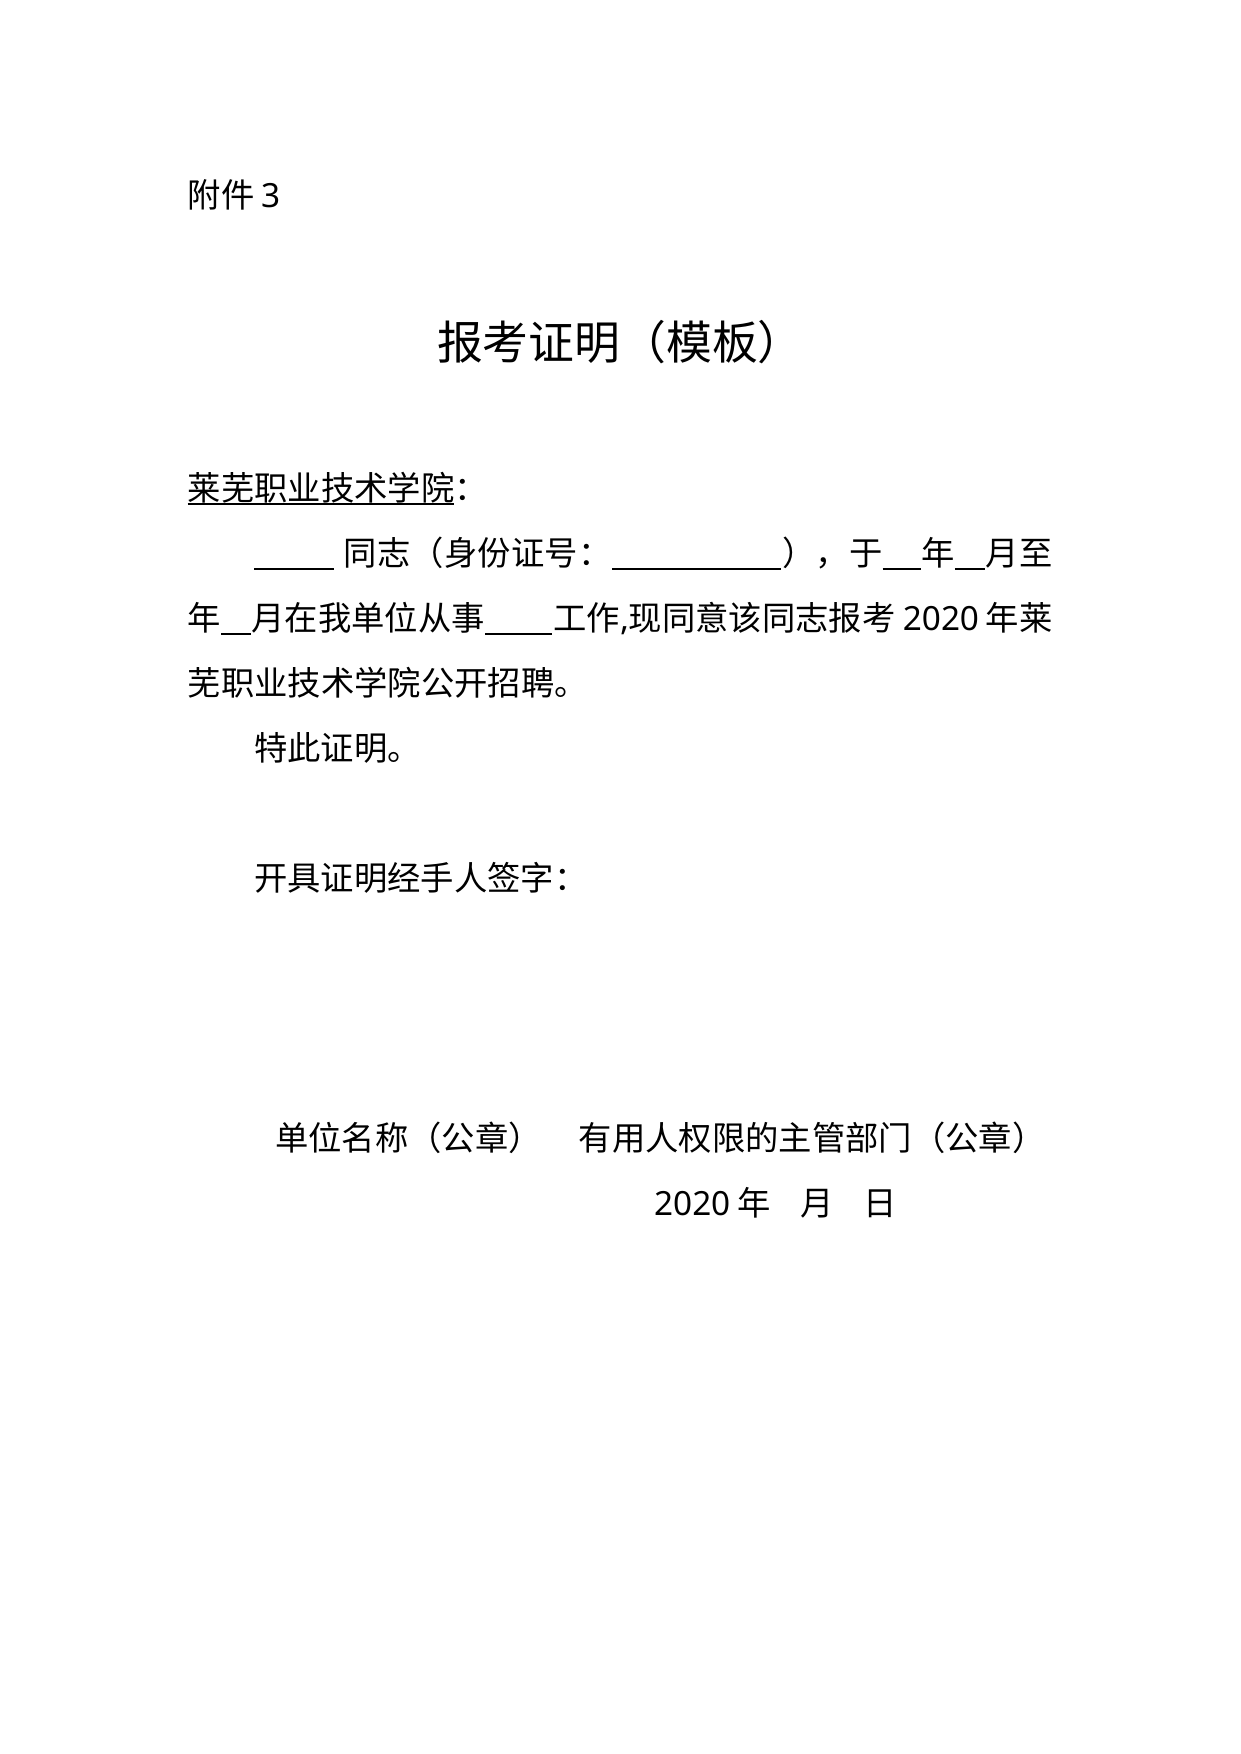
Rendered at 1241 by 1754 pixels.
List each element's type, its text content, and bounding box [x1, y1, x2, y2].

text 特此证明。 [254, 713, 1053, 778]
text 莱芜职业技术学院： [187, 453, 1053, 518]
text 开具证明经手人签字： [254, 843, 1053, 908]
text 报考证明（模板） [187, 291, 1053, 388]
text 同志（身份证号： ），于 年 月至 年 月在我单位从事 工作,现同意该同志报考2020年莱芜职业技术学院公开招聘。 [188, 518, 1053, 713]
text 单位名称（公章） 有用人权限的主管部门（公章） [275, 1103, 1053, 1168]
text 2020年 月 日 [287, 1168, 1053, 1233]
text 附件3 [187, 161, 1053, 226]
